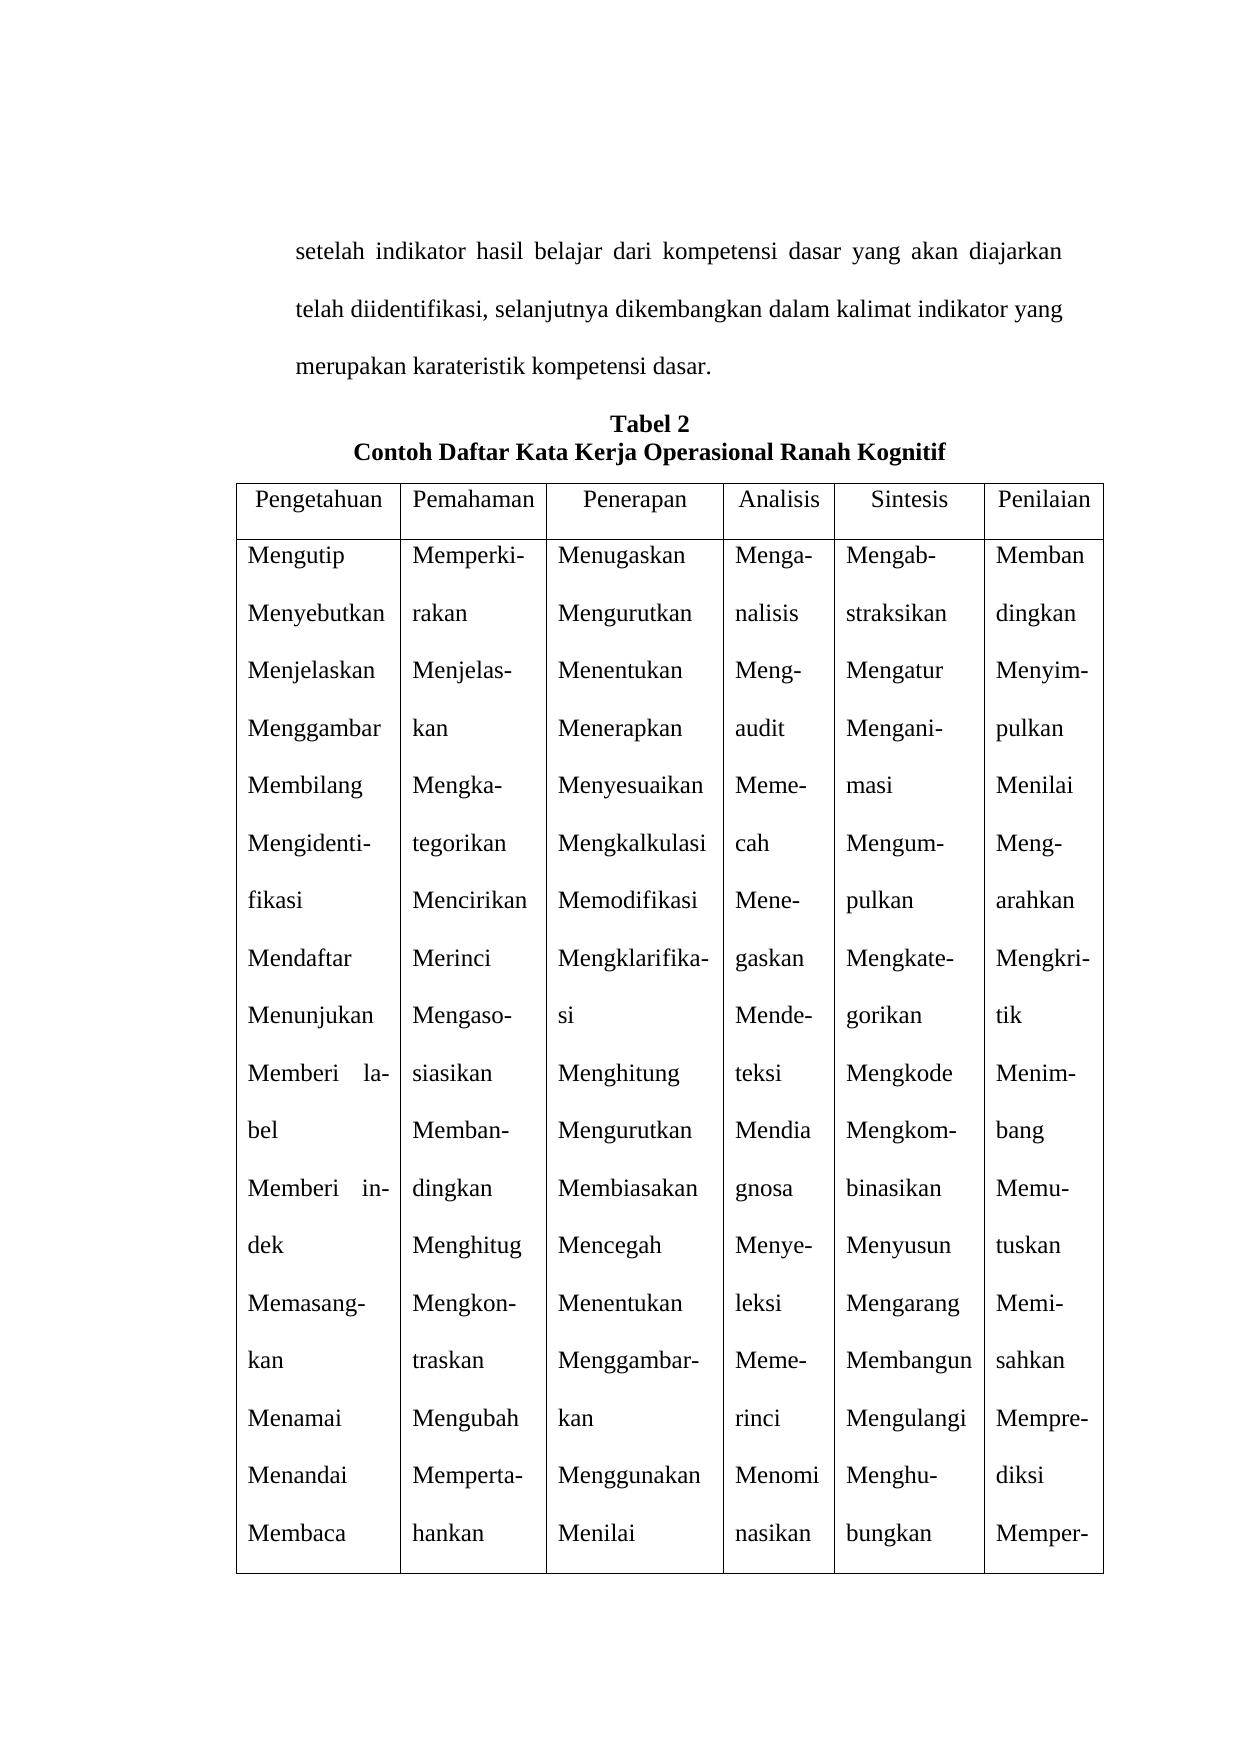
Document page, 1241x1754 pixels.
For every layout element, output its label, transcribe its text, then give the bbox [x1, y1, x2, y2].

list Tabel 2 [236, 409, 1063, 437]
list Contoh Daftar Kata Kerja Operasional Ranah Kognitif [236, 437, 1063, 466]
table_header Pemahaman [401, 484, 546, 539]
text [295, 236, 1063, 380]
table_header Analisis [724, 484, 834, 539]
table_header Sintesis [835, 484, 984, 539]
table_header Penerapan [547, 484, 723, 539]
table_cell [547, 540, 723, 1573]
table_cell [401, 540, 546, 1573]
table_header Pengetahuan [237, 484, 400, 539]
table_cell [237, 540, 400, 1573]
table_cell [724, 540, 834, 1573]
table_header Penilaian [985, 484, 1103, 539]
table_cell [985, 540, 1103, 1573]
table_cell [835, 540, 984, 1573]
